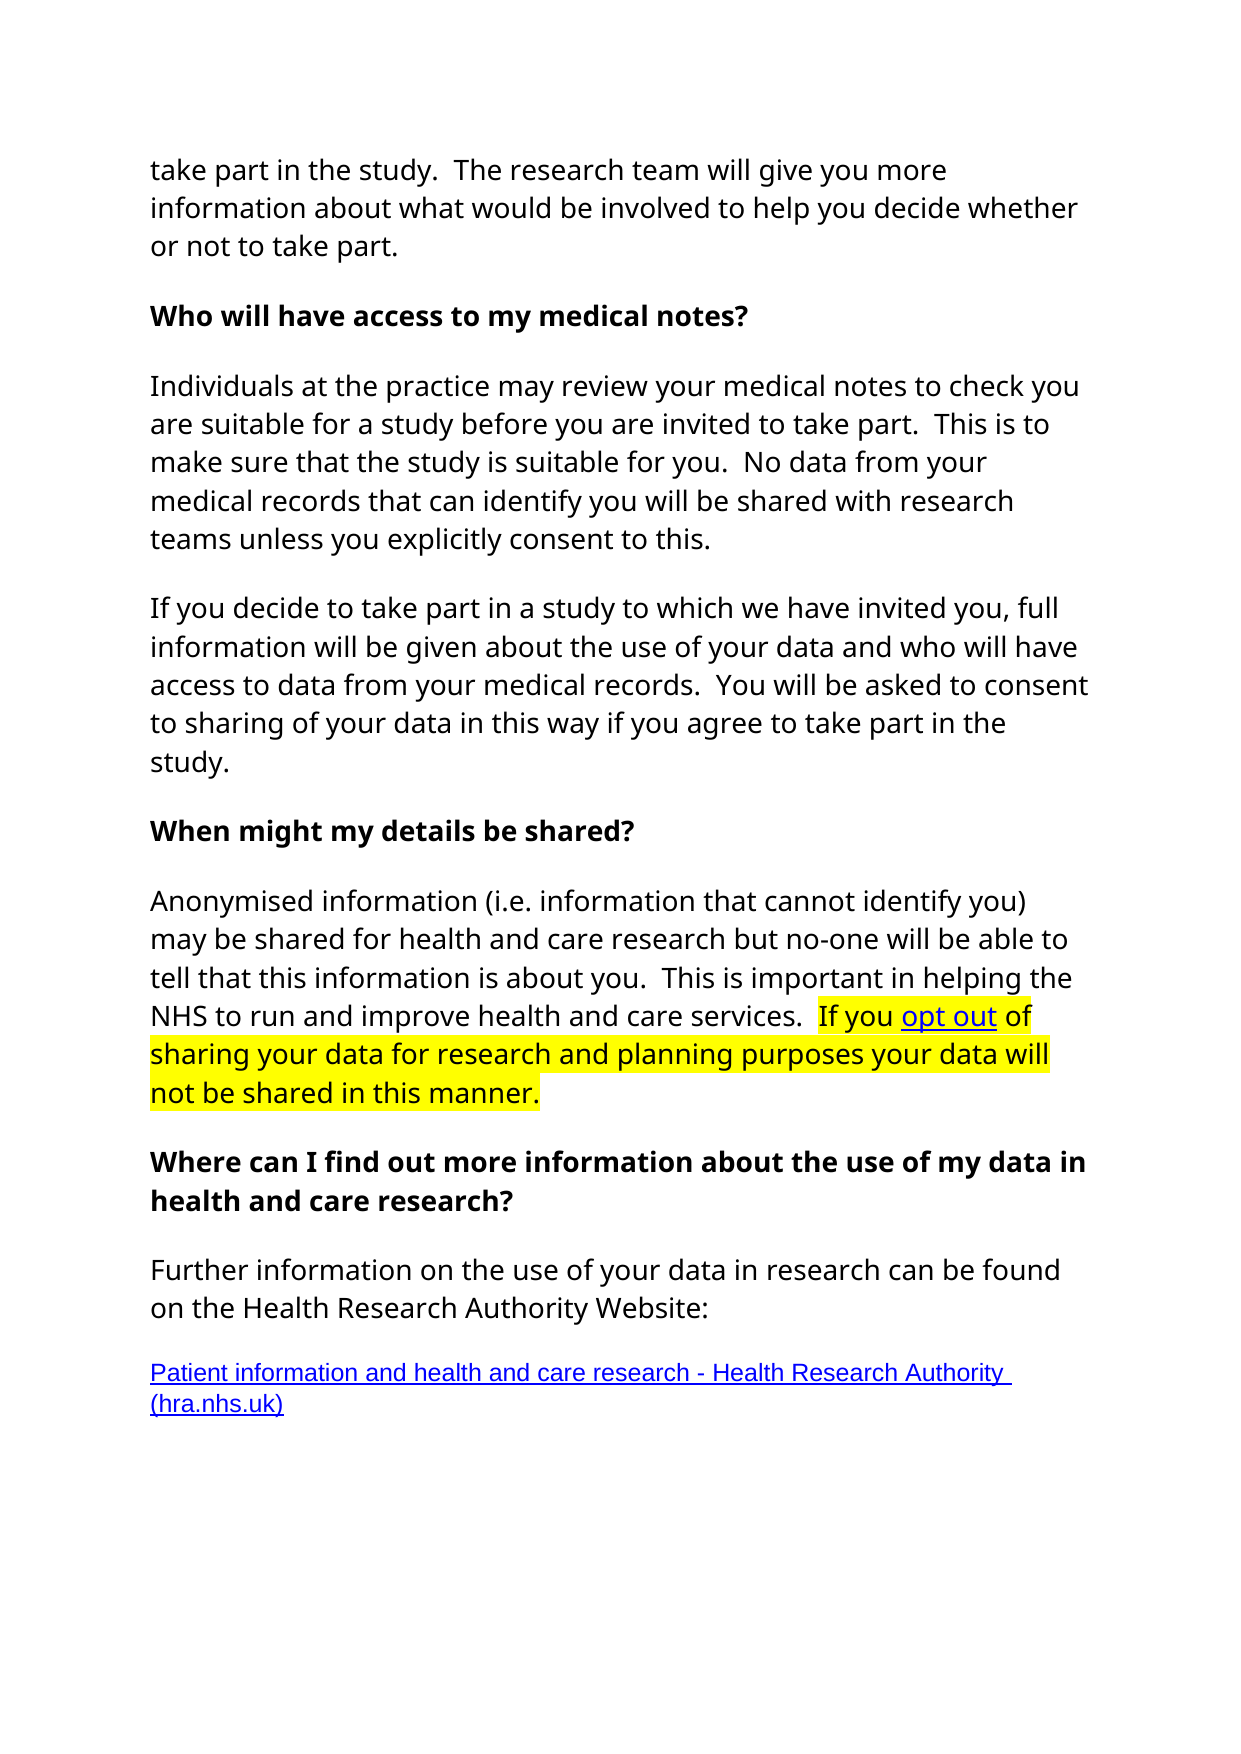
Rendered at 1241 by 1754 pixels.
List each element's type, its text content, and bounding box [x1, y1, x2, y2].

text Further information on the use of your data in research can be found on the Health Research Authority Website: [150, 1250, 1090, 1327]
text Where can I find out more information about the use of my data in health and care research? [150, 1142, 1090, 1219]
text Patient information and health and care research - Health Research Authority (hra.nhs.uk) [150, 1358, 1090, 1418]
text When might my details be shared? [150, 812, 1090, 850]
text If you decide to take part in a study to which we have invited you, full information will be given about the use of your data and who will have access to data from your medical records. You will be asked to consent to sharing of your data in this way if you agree to take part in the study. [150, 589, 1090, 780]
text Who will have access to my medical notes? [150, 296, 1090, 334]
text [150, 150, 1090, 265]
text Individuals at the practice may review your medical notes to check you are suitable for a study before you are invited to take part. This is to make sure that the study is suitable for you. No data from your medical records that can identify you will be shared with research teams unless you explicitly consent to this. [150, 366, 1090, 557]
text Anonymised information (i.e. information that cannot identify you) may be shared for health and care research but no-one will be able to tell that this information is about you. This is important in helping the NHS to run and improve health and care services. If you opt out of sharing your data for research and planning purposes your data will not be shared in this manner. [150, 881, 1090, 1111]
